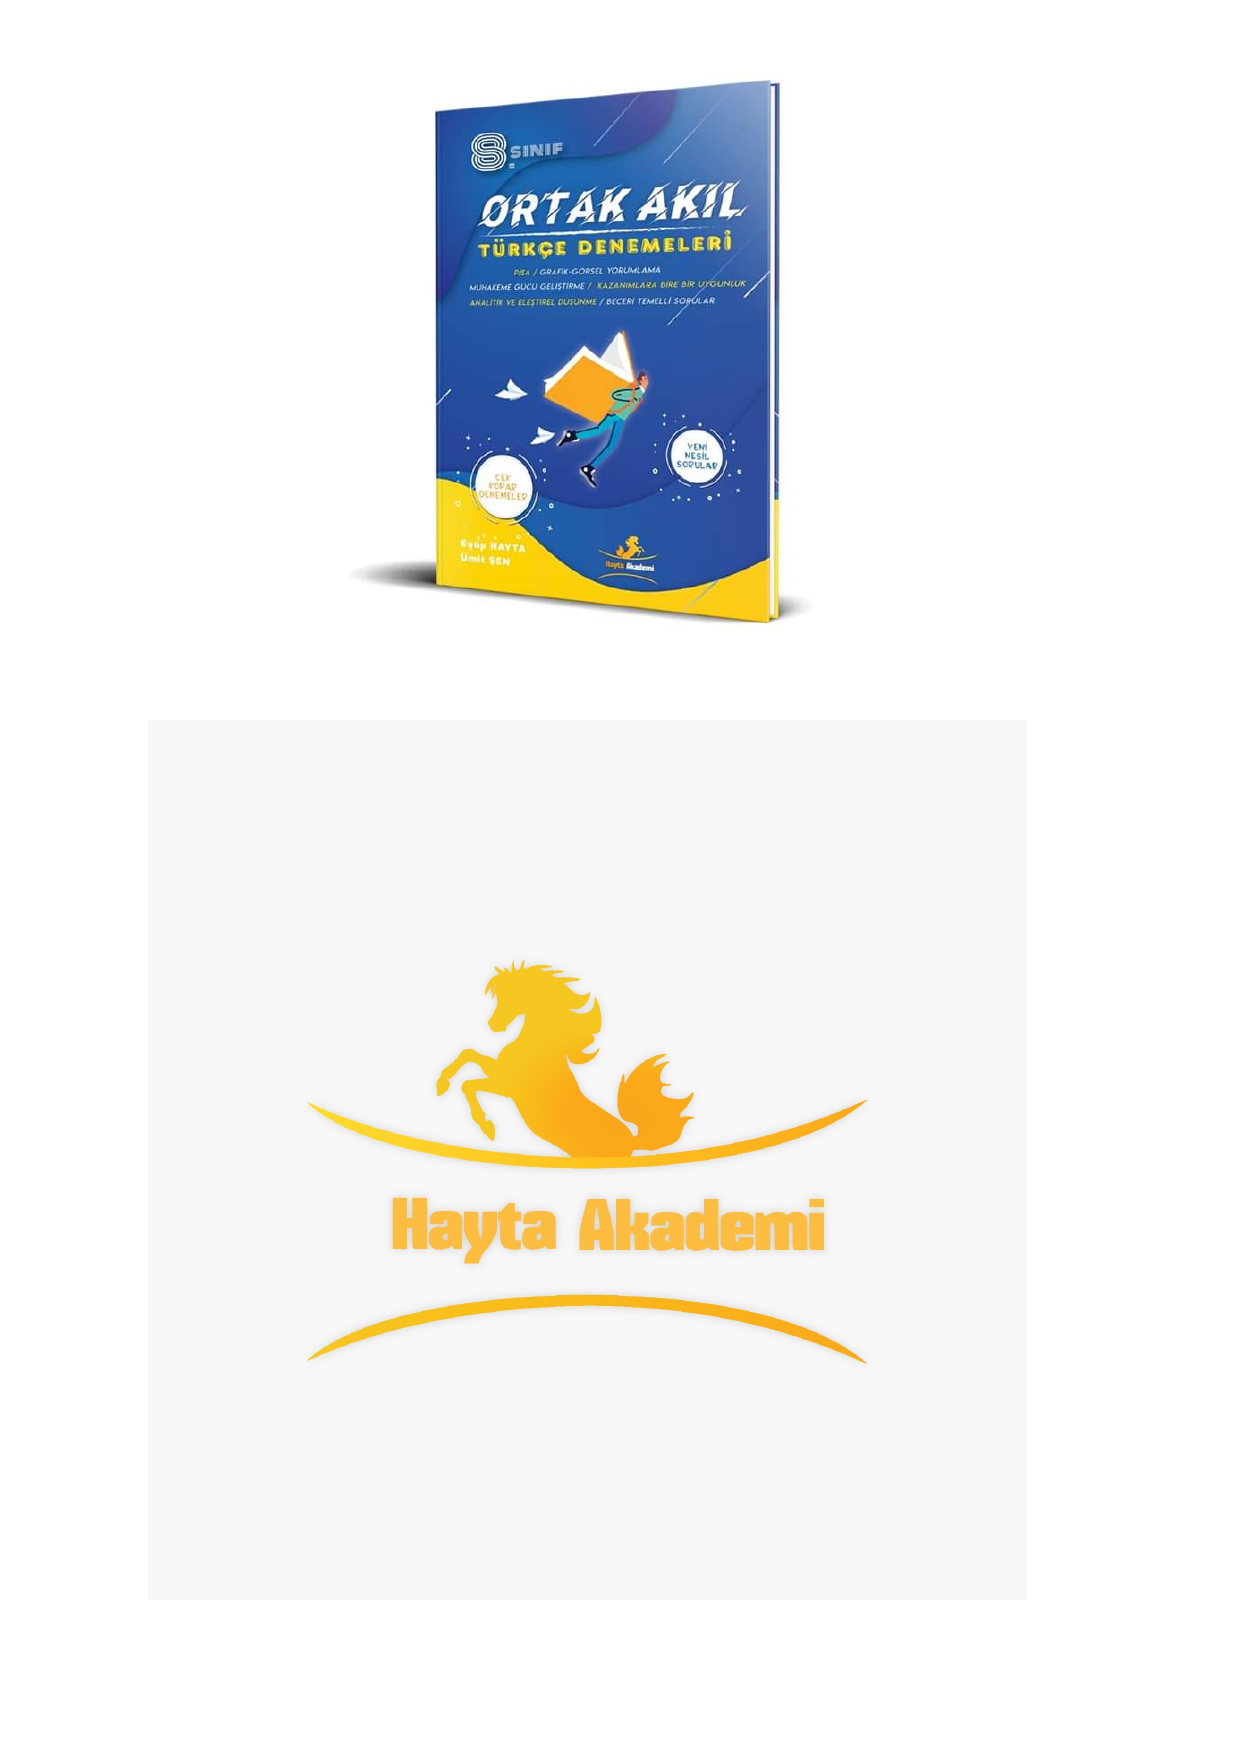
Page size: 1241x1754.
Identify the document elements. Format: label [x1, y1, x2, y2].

picture [147, 720, 1028, 1600]
picture [147, 29, 1114, 675]
